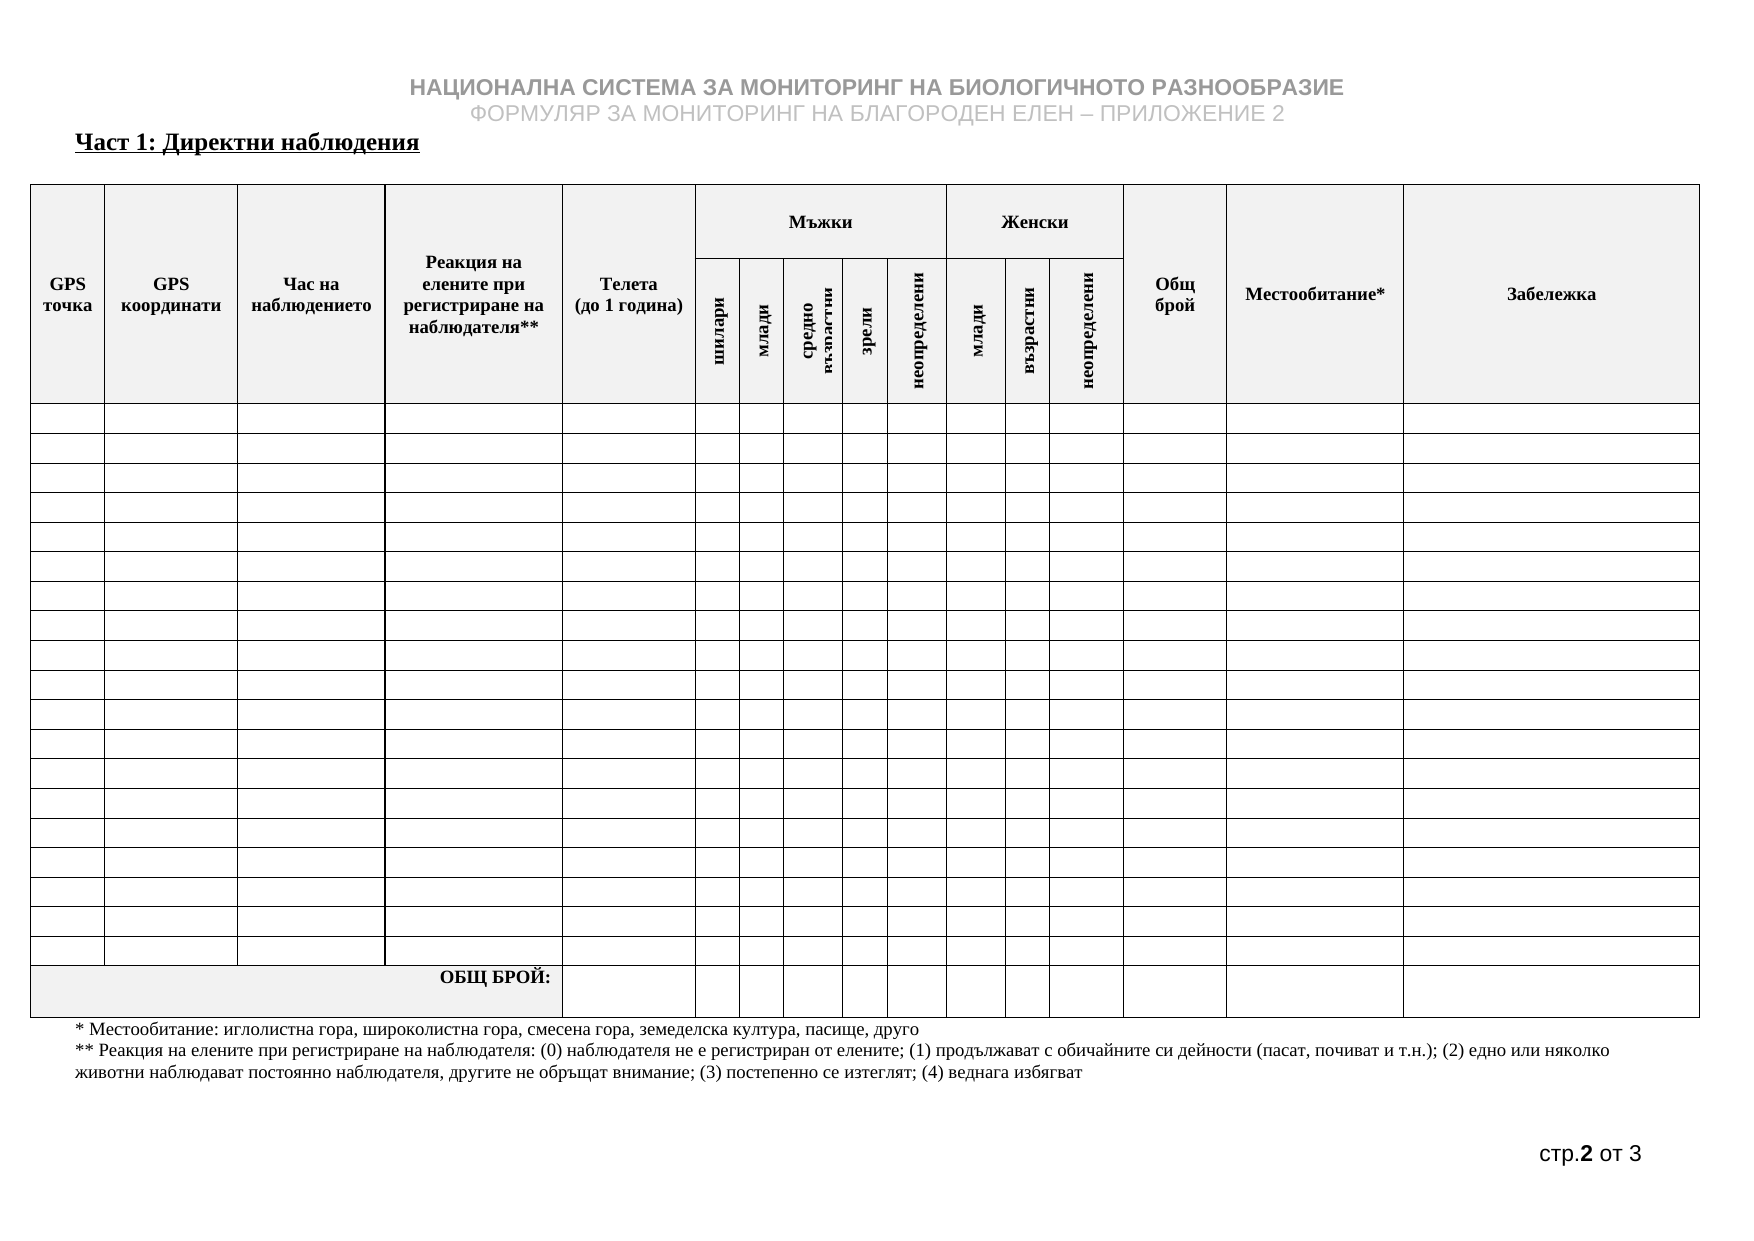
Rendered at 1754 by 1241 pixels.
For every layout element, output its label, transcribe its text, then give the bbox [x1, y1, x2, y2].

table_cell [843, 552, 887, 581]
table_cell [1227, 552, 1403, 581]
table_cell [105, 848, 237, 877]
table_cell [740, 582, 783, 610]
table_cell [563, 641, 695, 669]
table_cell [238, 907, 384, 936]
table_cell [947, 966, 1005, 1017]
table_cell [843, 434, 887, 462]
table_cell [1404, 966, 1699, 1017]
table_cell [1404, 937, 1699, 965]
table_cell [696, 937, 739, 965]
table_cell [386, 582, 562, 610]
table_cell [1124, 552, 1226, 581]
table_cell [784, 907, 842, 936]
table_cell [105, 611, 237, 640]
table_cell [563, 789, 695, 817]
table_cell [386, 523, 562, 551]
table_cell [1227, 404, 1403, 433]
table_cell [31, 819, 104, 847]
table_cell [843, 464, 887, 492]
table_cell [696, 493, 739, 522]
table_cell [1404, 819, 1699, 847]
table_cell [843, 789, 887, 817]
table_cell [386, 464, 562, 492]
table_cell [238, 611, 384, 640]
table_cell [947, 789, 1005, 817]
table_cell [1006, 404, 1049, 433]
table_cell [696, 434, 739, 462]
table_cell [238, 523, 384, 551]
table_cell [843, 611, 887, 640]
table_header Реакция на елените при регистриране на наблюдателя** [386, 185, 562, 403]
table_cell [843, 641, 887, 669]
table_cell [1050, 493, 1123, 522]
table_cell [1050, 641, 1123, 669]
table_cell [1227, 878, 1403, 906]
text Част 1: Директни наблюдения [75, 127, 1679, 155]
table_cell [1227, 671, 1403, 699]
table_cell [1124, 671, 1226, 699]
table_cell неопределени [888, 259, 946, 403]
table_cell [31, 434, 104, 462]
table_cell [947, 848, 1005, 877]
table_cell [1050, 464, 1123, 492]
table_cell [1006, 464, 1049, 492]
table_cell [238, 582, 384, 610]
table_cell [563, 700, 695, 729]
table_cell [1404, 700, 1699, 729]
table_cell [888, 819, 946, 847]
table_cell [1050, 700, 1123, 729]
table_cell [740, 493, 783, 522]
table_cell [843, 700, 887, 729]
table_cell [843, 937, 887, 965]
table_cell [1050, 404, 1123, 433]
table_cell [740, 611, 783, 640]
table_cell [386, 789, 562, 817]
table_cell [1050, 789, 1123, 817]
table_cell [947, 641, 1005, 669]
table_cell [1124, 582, 1226, 610]
table_cell [386, 641, 562, 669]
table_cell [1124, 611, 1226, 640]
table_cell [31, 848, 104, 877]
table_cell [563, 819, 695, 847]
table_cell [563, 759, 695, 788]
table_cell [1050, 552, 1123, 581]
table_cell [696, 552, 739, 581]
table_cell [386, 493, 562, 522]
table_cell [1227, 730, 1403, 758]
table_cell [105, 878, 237, 906]
table_cell [1227, 819, 1403, 847]
table_cell [1050, 819, 1123, 847]
table_cell [1404, 404, 1699, 433]
table_cell [740, 641, 783, 669]
table_cell [888, 404, 946, 433]
table_cell [784, 700, 842, 729]
table_cell [740, 730, 783, 758]
table_cell зрели [843, 259, 887, 403]
table_cell [784, 552, 842, 581]
table_cell [386, 937, 562, 965]
table_cell [784, 493, 842, 522]
table_cell [1404, 611, 1699, 640]
table_cell [947, 464, 1005, 492]
table_cell [386, 671, 562, 699]
table_cell [1124, 493, 1226, 522]
table_cell [1227, 789, 1403, 817]
table_cell [1006, 552, 1049, 581]
table_cell [238, 493, 384, 522]
table_cell [888, 878, 946, 906]
table_cell шилари [696, 259, 739, 403]
table_cell [105, 819, 237, 847]
table_cell [784, 966, 842, 1017]
table_cell [563, 611, 695, 640]
table_cell [843, 582, 887, 610]
table_cell [386, 404, 562, 433]
table_cell [1227, 434, 1403, 462]
table_cell [1006, 493, 1049, 522]
table_cell [888, 523, 946, 551]
table_cell [1404, 582, 1699, 610]
table_cell [696, 464, 739, 492]
table_cell [784, 789, 842, 817]
table_cell [105, 700, 237, 729]
table_cell [1124, 641, 1226, 669]
table_cell [1006, 848, 1049, 877]
table_cell [843, 523, 887, 551]
table_cell [740, 464, 783, 492]
table_cell [105, 730, 237, 758]
table_cell [947, 671, 1005, 699]
table_cell [888, 700, 946, 729]
table_cell [843, 493, 887, 522]
table_cell [105, 641, 237, 669]
table_cell [888, 552, 946, 581]
table_cell [1227, 641, 1403, 669]
table_cell [1124, 523, 1226, 551]
table_cell [947, 700, 1005, 729]
table_cell [740, 523, 783, 551]
table_cell [1006, 759, 1049, 788]
table_cell [238, 759, 384, 788]
table_cell [386, 878, 562, 906]
table_cell [31, 730, 104, 758]
table_cell млади [740, 259, 783, 403]
table_cell [563, 671, 695, 699]
table_cell [696, 671, 739, 699]
table_cell [105, 523, 237, 551]
table_cell [31, 700, 104, 729]
table_cell [843, 907, 887, 936]
table_cell [105, 671, 237, 699]
table_cell [1404, 523, 1699, 551]
table_cell [31, 404, 104, 433]
table_cell [740, 552, 783, 581]
table_cell [784, 819, 842, 847]
table_cell [563, 404, 695, 433]
table_cell [947, 552, 1005, 581]
table_cell [1006, 700, 1049, 729]
table_cell [386, 907, 562, 936]
table_cell [563, 966, 695, 1017]
table_cell [1050, 671, 1123, 699]
table_cell [1006, 641, 1049, 669]
table_cell [1124, 966, 1226, 1017]
table_cell [1227, 611, 1403, 640]
table_cell [31, 641, 104, 669]
table_cell [1227, 907, 1403, 936]
table_cell [31, 937, 104, 965]
table_cell [105, 582, 237, 610]
table_cell [740, 966, 783, 1017]
table_cell [784, 582, 842, 610]
table_cell [696, 730, 739, 758]
table_cell [696, 789, 739, 817]
table_cell [386, 848, 562, 877]
table_cell [696, 641, 739, 669]
table_cell [31, 789, 104, 817]
table_cell [1006, 611, 1049, 640]
table_cell [238, 700, 384, 729]
table_cell [31, 611, 104, 640]
table_cell [696, 878, 739, 906]
table_cell [238, 878, 384, 906]
table_cell [105, 552, 237, 581]
table_cell [784, 730, 842, 758]
table_cell [1050, 966, 1123, 1017]
table_cell [740, 671, 783, 699]
table_cell [1124, 434, 1226, 462]
table_cell [784, 434, 842, 462]
table_cell [31, 464, 104, 492]
table_cell [386, 700, 562, 729]
table_cell [386, 759, 562, 788]
table_cell [105, 404, 237, 433]
table_header Час на наблюдението [238, 185, 384, 403]
table_cell [1404, 552, 1699, 581]
table_header GPS точка [31, 185, 104, 403]
table_cell [888, 582, 946, 610]
table_header Местообитание* [1227, 185, 1403, 403]
table_cell [1227, 848, 1403, 877]
table_cell [563, 907, 695, 936]
table_cell [1227, 700, 1403, 729]
table_cell [563, 730, 695, 758]
table_cell [1006, 582, 1049, 610]
table_header Женски [947, 185, 1123, 258]
table_header Забележка [1404, 185, 1699, 403]
table_cell [740, 848, 783, 877]
table_cell [888, 848, 946, 877]
table_cell [1050, 611, 1123, 640]
table_cell [784, 523, 842, 551]
table_cell [1404, 493, 1699, 522]
table_cell [1006, 671, 1049, 699]
table_cell [888, 671, 946, 699]
table_cell [1124, 730, 1226, 758]
table_cell неопределени [1050, 259, 1123, 403]
table_cell [1050, 937, 1123, 965]
table_cell [1006, 907, 1049, 936]
table_cell [843, 966, 887, 1017]
table_cell [696, 907, 739, 936]
table_cell [1124, 700, 1226, 729]
table_cell [563, 848, 695, 877]
table_cell [888, 464, 946, 492]
table_cell [563, 582, 695, 610]
table_cell [105, 759, 237, 788]
table_cell [1227, 966, 1403, 1017]
table_cell [740, 878, 783, 906]
table_cell [947, 937, 1005, 965]
table_cell [238, 464, 384, 492]
table_cell средно възрастни [784, 259, 842, 403]
table_cell [386, 730, 562, 758]
table_cell [740, 937, 783, 965]
table_cell [563, 552, 695, 581]
table_cell [1404, 789, 1699, 817]
table_cell [947, 611, 1005, 640]
table_cell [1404, 878, 1699, 906]
table_cell [238, 789, 384, 817]
table_cell [696, 582, 739, 610]
table_cell [1404, 730, 1699, 758]
table_cell [386, 611, 562, 640]
table_cell млади [947, 259, 1005, 403]
table_cell [1050, 582, 1123, 610]
table_cell [947, 878, 1005, 906]
table_header Мъжки [696, 185, 946, 258]
table_cell [784, 464, 842, 492]
table_cell [1050, 878, 1123, 906]
table_cell [31, 671, 104, 699]
table_cell [563, 493, 695, 522]
table_cell [1227, 937, 1403, 965]
table_cell [696, 819, 739, 847]
table_cell [31, 907, 104, 936]
table_cell [843, 671, 887, 699]
table_cell [696, 611, 739, 640]
table_cell [31, 759, 104, 788]
table_cell [563, 878, 695, 906]
table_cell [888, 759, 946, 788]
table_cell [238, 434, 384, 462]
table_cell [105, 937, 237, 965]
table_cell [843, 819, 887, 847]
table_cell [31, 523, 104, 551]
table_cell [563, 464, 695, 492]
table_cell [238, 552, 384, 581]
table_cell [31, 582, 104, 610]
table_cell [1124, 404, 1226, 433]
table_cell [947, 582, 1005, 610]
table_cell [1050, 907, 1123, 936]
table_cell [1006, 937, 1049, 965]
table_cell [1050, 434, 1123, 462]
table_cell [947, 493, 1005, 522]
table_cell [888, 907, 946, 936]
table_cell [1050, 523, 1123, 551]
table_cell [843, 848, 887, 877]
table_cell [947, 730, 1005, 758]
table_cell [386, 819, 562, 847]
table_cell [105, 907, 237, 936]
text ** Реакция на елените при регистриране на наблюдателя: (0) наблюдателя не е регистриран от елените; (1) продължават с обичайните си дейности (пасат, почиват и т.н.); (2) едно или няколко животни наблюдават постоянно наблюдателя, другите не обръщат внимание; (3) постепенно се изтеглят; (4) веднага избягват [75, 1039, 1679, 1082]
table_cell [784, 848, 842, 877]
table_cell [784, 878, 842, 906]
table_cell [843, 759, 887, 788]
table_cell [888, 789, 946, 817]
table_cell [784, 937, 842, 965]
table_cell [31, 493, 104, 522]
table_cell [696, 848, 739, 877]
table_cell [696, 759, 739, 788]
table_cell [1227, 523, 1403, 551]
table_cell [386, 552, 562, 581]
table_cell [1124, 848, 1226, 877]
table_cell [1006, 730, 1049, 758]
table_cell [888, 641, 946, 669]
table_cell [1227, 759, 1403, 788]
table_cell [947, 434, 1005, 462]
table_cell [1404, 848, 1699, 877]
table_cell [31, 552, 104, 581]
table_cell [563, 937, 695, 965]
table_cell [1227, 464, 1403, 492]
table_cell [740, 434, 783, 462]
table_cell [888, 434, 946, 462]
table_cell [105, 464, 237, 492]
table_cell [1404, 671, 1699, 699]
table_cell [696, 966, 739, 1017]
table_cell [947, 819, 1005, 847]
table_header GPS координати [105, 185, 237, 403]
table_cell [238, 848, 384, 877]
table_cell [1227, 582, 1403, 610]
table_cell [784, 404, 842, 433]
table_cell [1006, 523, 1049, 551]
table_cell [386, 434, 562, 462]
table_cell [1006, 789, 1049, 817]
table_cell [238, 404, 384, 433]
table_cell [740, 759, 783, 788]
table_cell [740, 907, 783, 936]
table_cell [947, 523, 1005, 551]
table_cell [784, 611, 842, 640]
table_cell [1050, 759, 1123, 788]
table_cell [238, 641, 384, 669]
table_cell [740, 404, 783, 433]
table_cell [947, 404, 1005, 433]
table_cell [888, 730, 946, 758]
table_cell [1124, 907, 1226, 936]
table_cell [947, 759, 1005, 788]
table_cell [1404, 907, 1699, 936]
table_header Телета (до 1 година) [563, 185, 695, 403]
table_cell [1404, 434, 1699, 462]
table_cell [1006, 434, 1049, 462]
table_cell [740, 819, 783, 847]
table_cell [696, 404, 739, 433]
table_cell [31, 878, 104, 906]
table_cell възрастни [1006, 259, 1049, 403]
table_cell [1124, 937, 1226, 965]
table_cell [1124, 464, 1226, 492]
table_cell [740, 700, 783, 729]
table_cell [1124, 789, 1226, 817]
table_cell [1227, 493, 1403, 522]
table_cell [1050, 730, 1123, 758]
table_cell [563, 434, 695, 462]
table_cell [696, 523, 739, 551]
table_cell [238, 819, 384, 847]
table_cell [888, 966, 946, 1017]
table_cell [888, 937, 946, 965]
table_cell [238, 730, 384, 758]
table_cell [1404, 759, 1699, 788]
table_cell [238, 671, 384, 699]
table_cell [1124, 819, 1226, 847]
table_cell [1404, 464, 1699, 492]
table_cell [888, 493, 946, 522]
table_cell [563, 523, 695, 551]
table_cell [105, 493, 237, 522]
table_cell [1006, 819, 1049, 847]
table_header Общ брой [1124, 185, 1226, 403]
table_cell [843, 730, 887, 758]
table_cell [843, 404, 887, 433]
table_cell [1124, 759, 1226, 788]
table_cell [784, 671, 842, 699]
table_cell [740, 789, 783, 817]
table_cell [843, 878, 887, 906]
table_cell [1404, 641, 1699, 669]
table_cell [1006, 966, 1049, 1017]
table_cell [105, 434, 237, 462]
table_cell [1124, 878, 1226, 906]
table_cell [696, 700, 739, 729]
table_cell [105, 789, 237, 817]
text * Местообитание: иглолистна гора, широколистна гора, смесена гора, земеделска култура, пасище, друго [75, 1018, 1679, 1039]
table_cell [784, 641, 842, 669]
table_cell [888, 611, 946, 640]
table_cell [784, 759, 842, 788]
table_cell [947, 907, 1005, 936]
table_cell [1006, 878, 1049, 906]
table_cell ОБЩ БРОЙ: [31, 966, 562, 1017]
table_cell [238, 937, 384, 965]
table_cell [1050, 848, 1123, 877]
